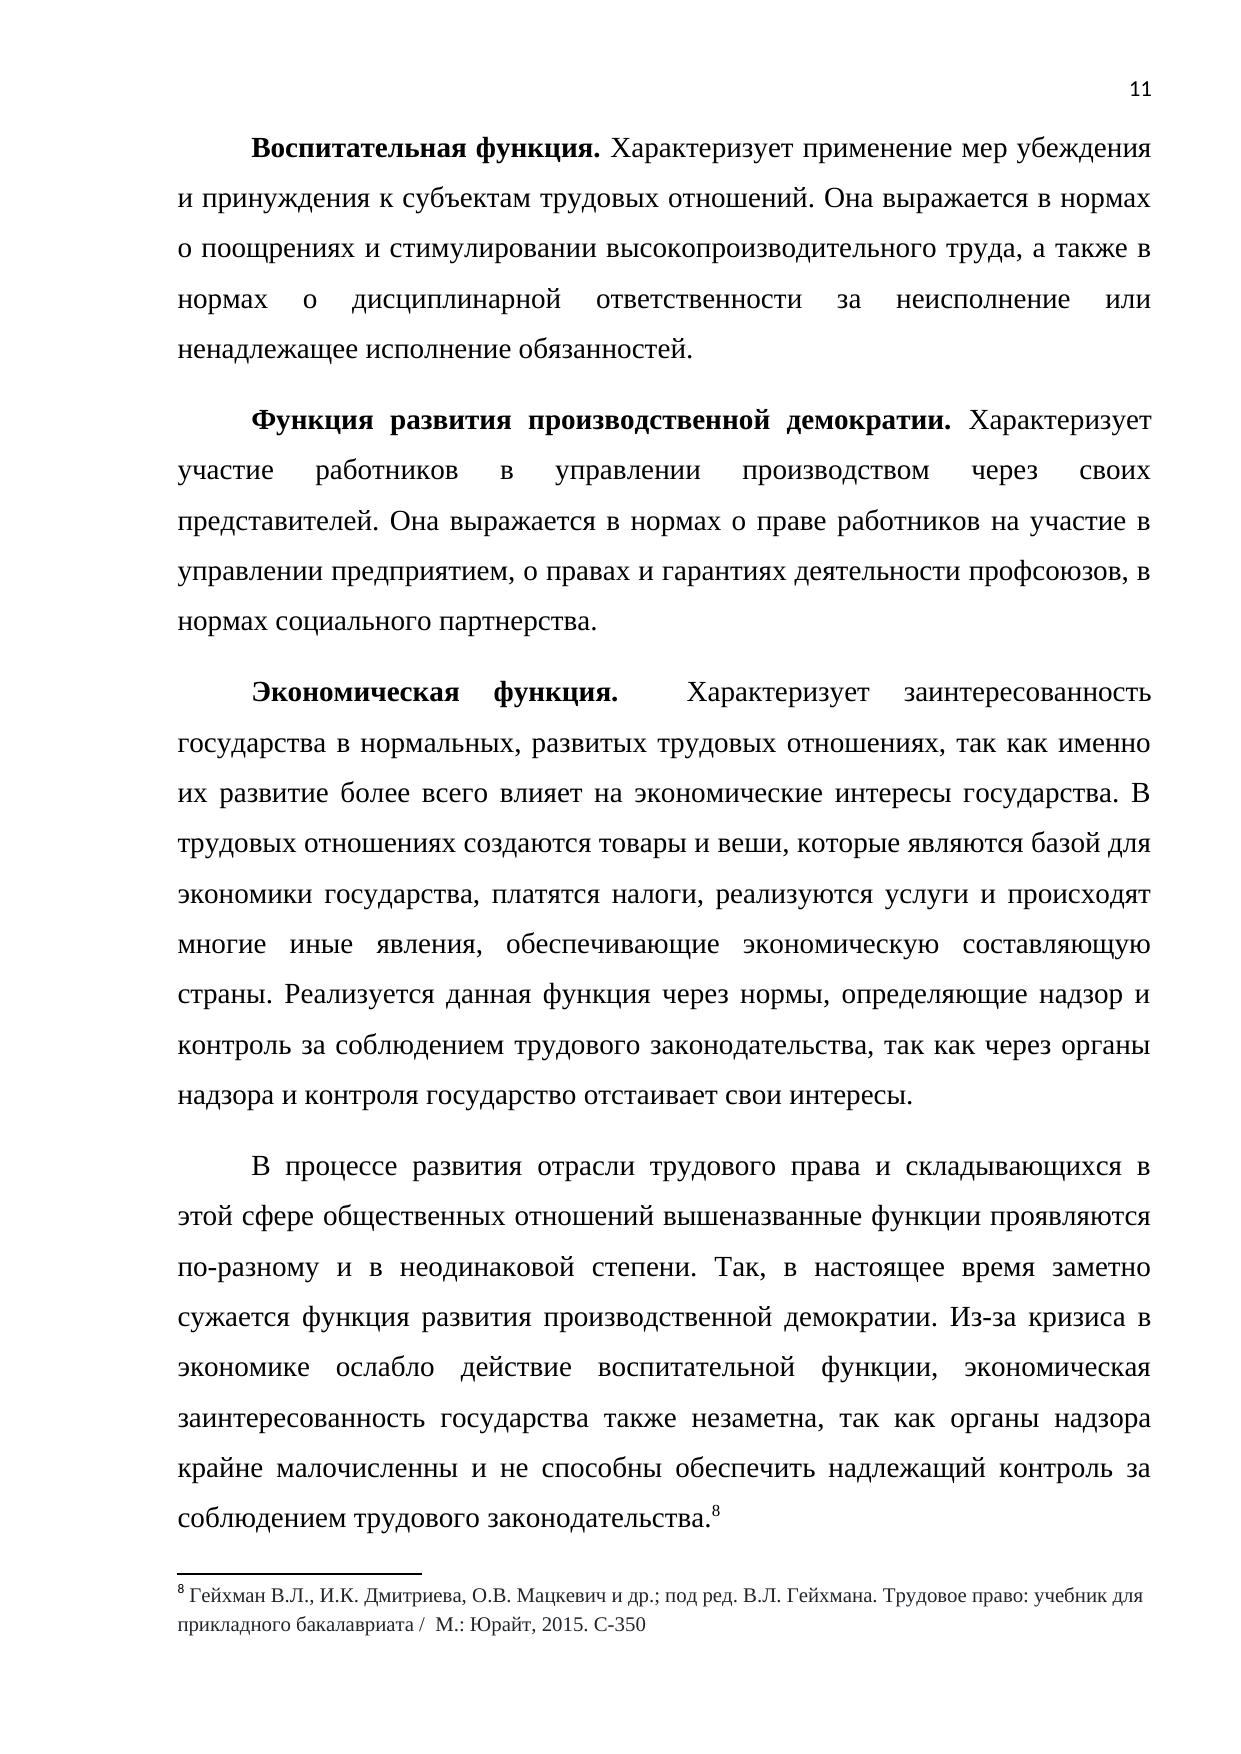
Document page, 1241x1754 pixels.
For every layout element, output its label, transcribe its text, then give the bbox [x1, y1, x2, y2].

text Функция развития производственной демократии. Характеризует участие работников в управлении производством через своих представителей. Она выражается в нормах о праве работников на участие в управлении предприятием, о правах и гарантиях деятельности профсоюзов, в нормах социального партнерства. [177, 402, 1152, 637]
text Воспитательная функция. Характеризует применение мер убеждения и принуждения к субъектам трудовых отношений. Она выражается в нормах о поощрениях и стимулировании высокопроизводительного труда, а также в нормах о дисциплинарной ответственности за неисполнение или ненадлежащее исполнение обязанностей. [177, 130, 1152, 364]
text Экономическая функция. Характеризует заинтересованность государства в нормальных, развитых трудовых отношениях, так как именно их развитие более всего влияет на экономические интересы государства. В трудовых отношениях создаются товары и веши, которые являются базой для экономики государства, платятся налоги, реализуются услуги и происходят многие иные явления, обеспечивающие экономическую составляющую страны. Реализуется данная функция через нормы, определяющие надзор и контроль за соблюдением трудового законодательства, так как через органы надзора и контроля государство отстаивает свои интересы. [177, 674, 1152, 1111]
text В процессе развития отрасли трудового права и складывающихся в этой сфере общественных отношений вышеназванные функции проявляются по-разному и в неодинаковой степени. Так, в настоящее время заметно сужается функция развития производственной демократии. Из-за кризиса в экономике ослабло действие воспитательной функции, экономическая заинтересованность государства также незаметна, так как органы надзора крайне малочисленны и не способны обеспечить надлежащий контроль за соблюдением трудового законодательства. [177, 1148, 1152, 1534]
